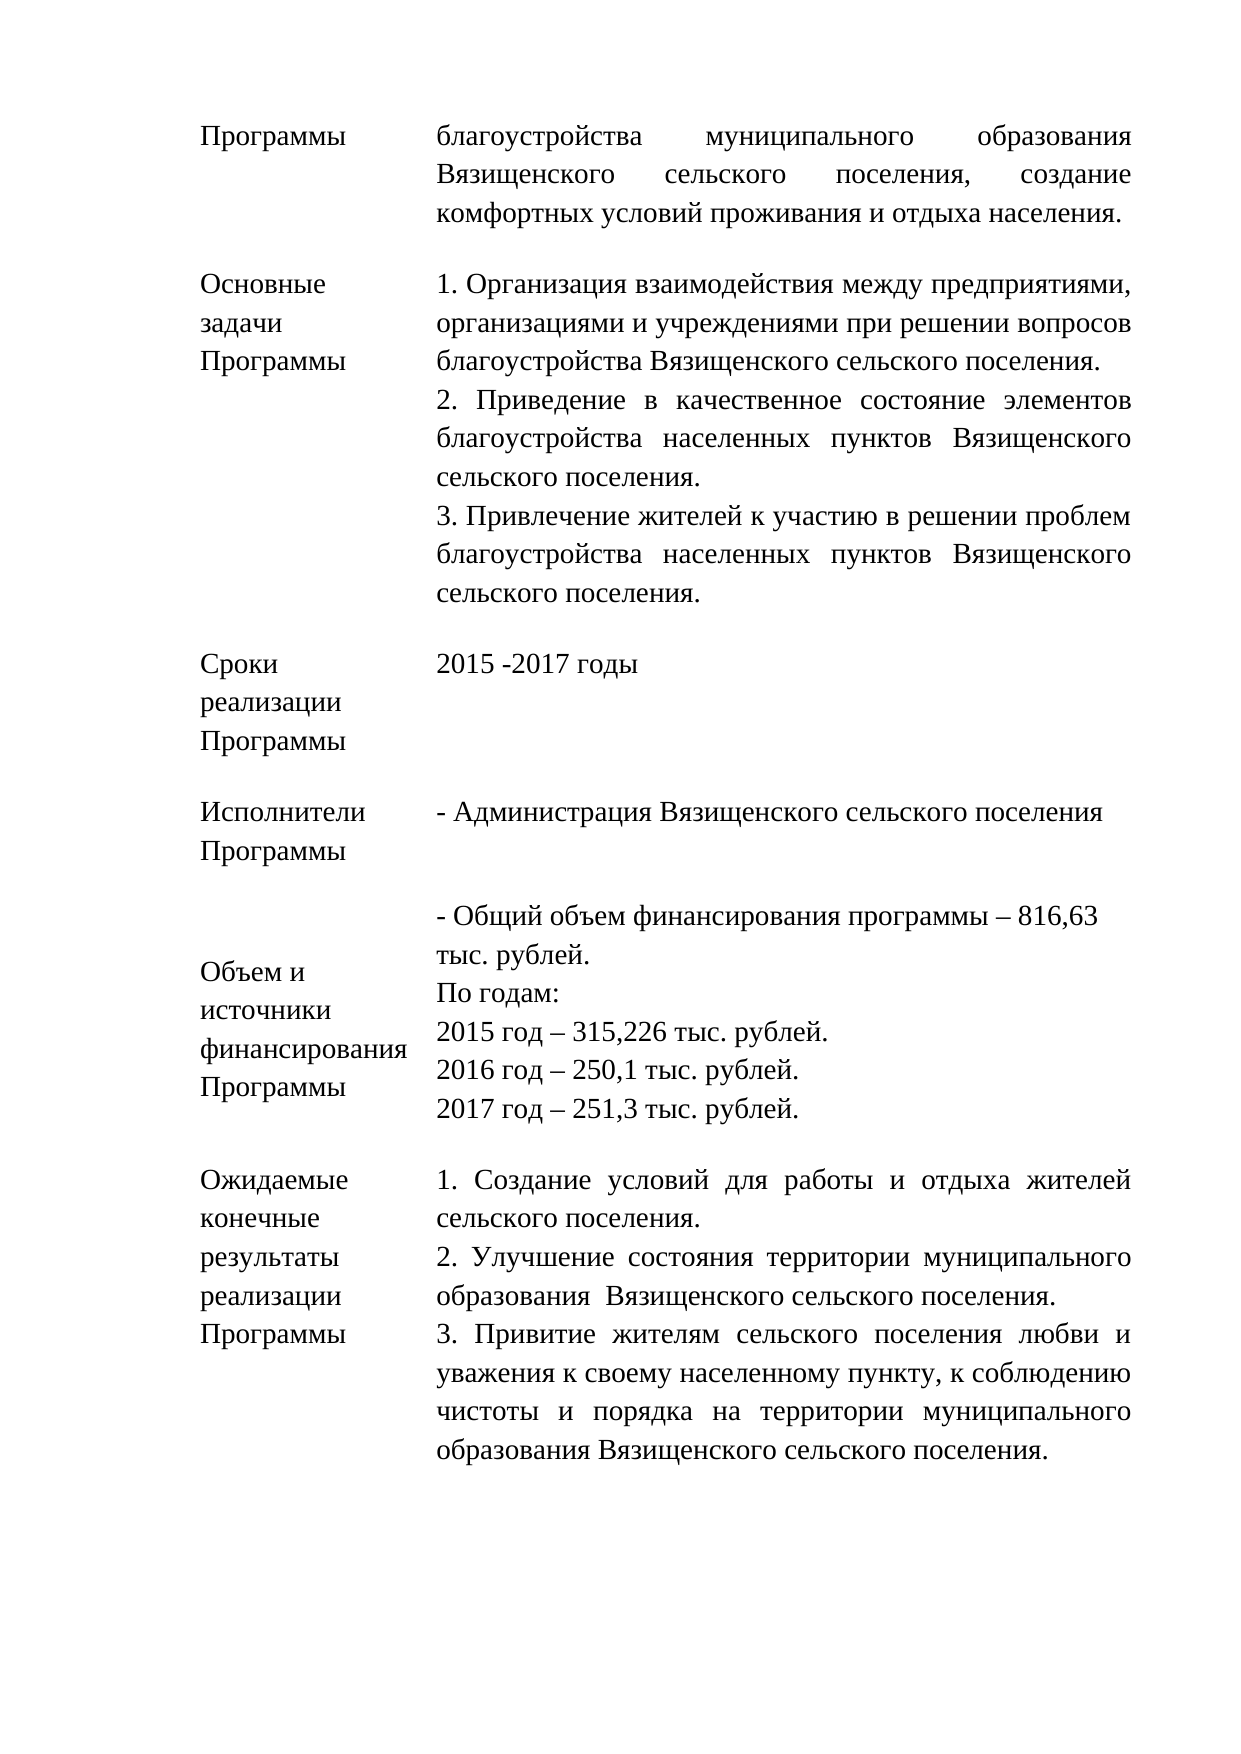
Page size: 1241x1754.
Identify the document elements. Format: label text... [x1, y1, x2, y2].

table_cell Ожидаемые конечные результаты реализации Программы [189, 1162, 425, 1503]
table_cell Исполнители Программы [189, 794, 425, 898]
table_cell - Администрация Вязищенского сельского поселения [425, 794, 1143, 898]
table_cell Сроки реализации Программы [189, 646, 425, 794]
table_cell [425, 118, 1143, 266]
table_cell - Общий объем финансирования программы – 816,63 тыс. рублей. По годам: 2015 год – 315,226 тыс. рублей. 2016 год – 250,1 тыс. рублей. 2017 год – 251,3 тыс. рублей. [425, 898, 1143, 1162]
table_cell 2015 -2017 годы [425, 646, 1143, 794]
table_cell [189, 118, 425, 266]
table_cell Объем и источники финансирования Программы [189, 898, 425, 1162]
table_cell 1. Создание условий для работы и отдыха жителей сельского поселения. 2. Улучшение состояния территории муниципального образования Вязищенского сельского поселения. 3. Привитие жителям сельского поселения любви и уважения к своему населенному пункту, к соблюдению чистоты и порядка на территории муниципального образования Вязищенского сельского поселения. [425, 1162, 1143, 1503]
table_cell 1. Организация взаимодействия между предприятиями, организациями и учреждениями при решении вопросов благоустройства Вязищенского сельского поселения. 2. Приведение в качественное состояние элементов благоустройства населенных пунктов Вязищенского сельского поселения. 3. Привлечение жителей к участию в решении проблем благоустройства населенных пунктов Вязищенского сельского поселения. [425, 266, 1143, 646]
table_cell Основные задачи Программы [189, 266, 425, 646]
